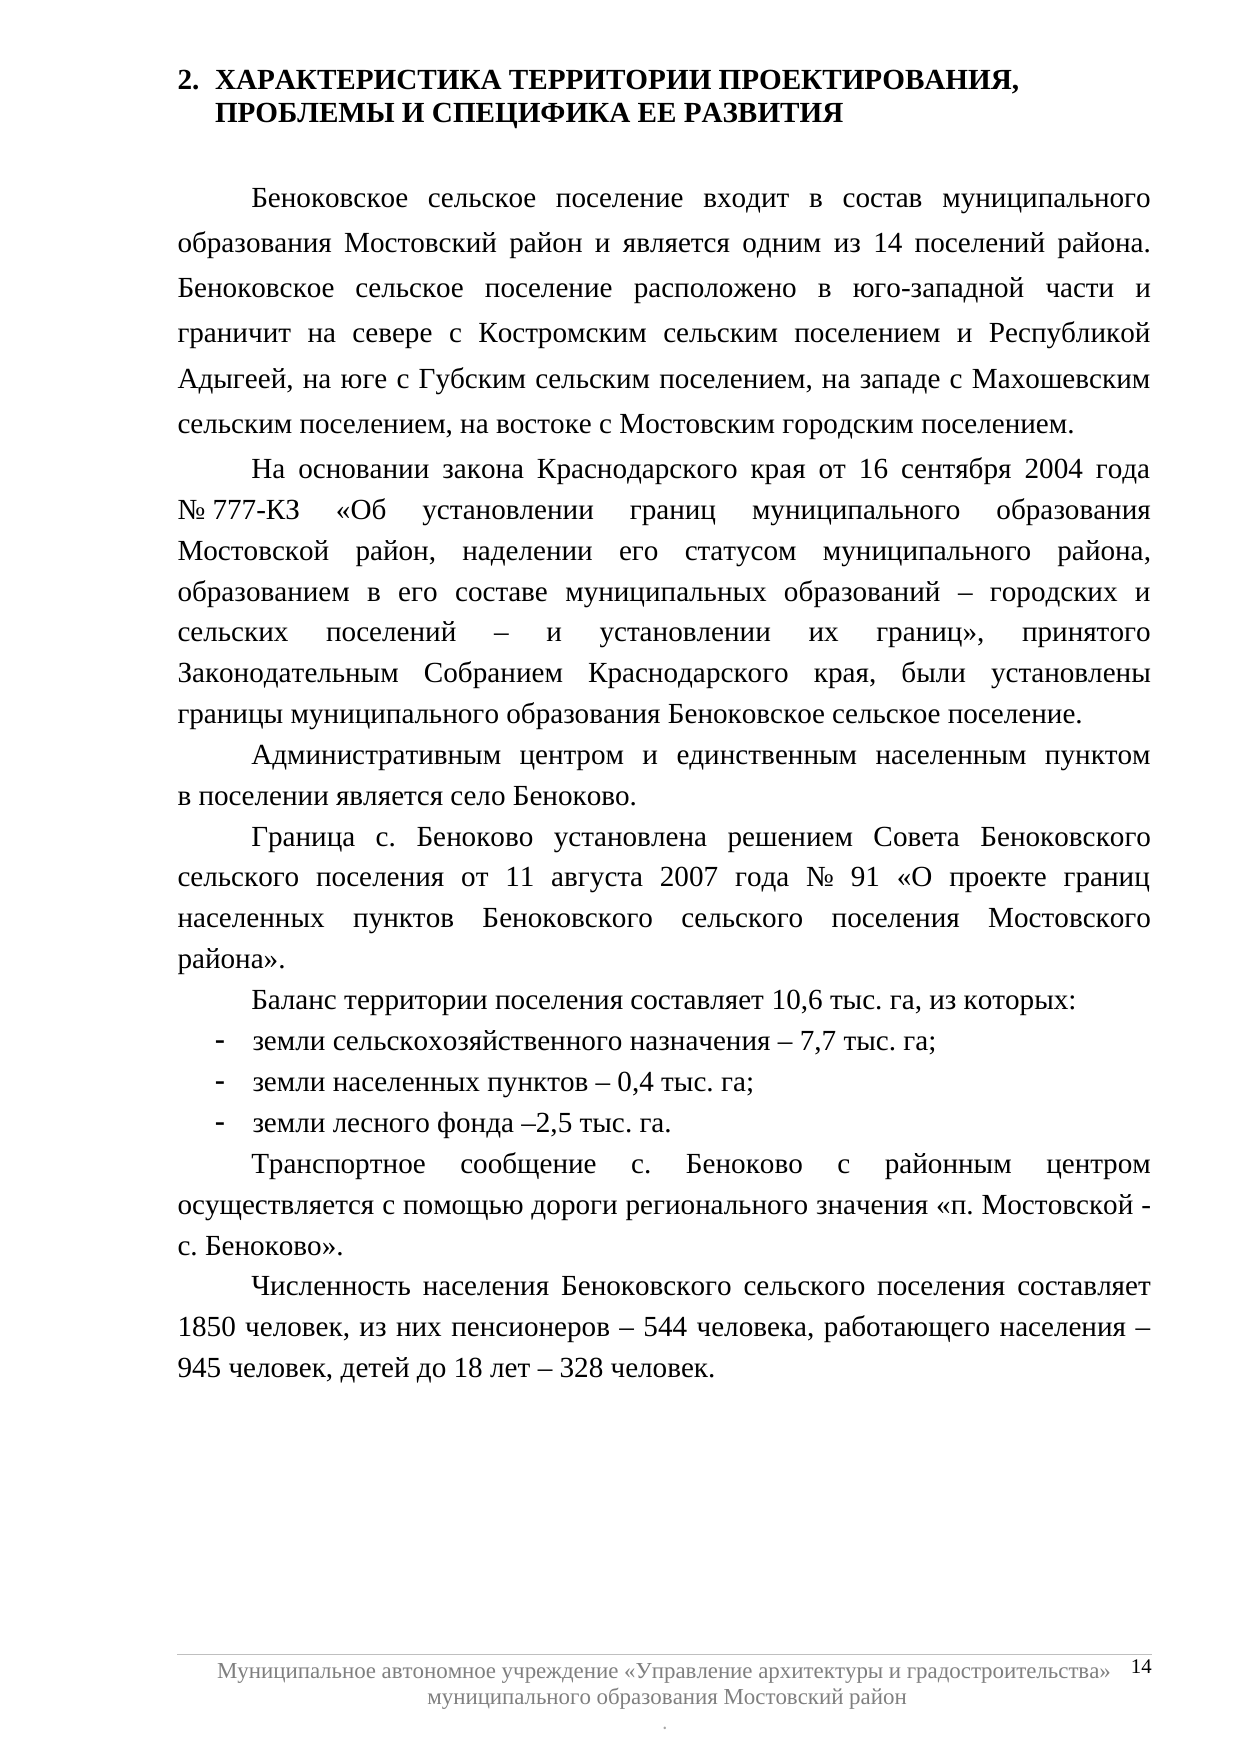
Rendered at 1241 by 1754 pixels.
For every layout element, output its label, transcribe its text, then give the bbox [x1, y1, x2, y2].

text Транспортное сообщение с. Беноково с районным центром осуществляется с помощью дороги регионального значения «п. Мостовской - с. Беноково». [177, 1146, 1152, 1261]
text Характеристика территории проектирования, проблемы и специфика ее развития [177, 62, 1152, 129]
list земли лесного фонда –2,5 тыс. га. [215, 1105, 1152, 1138]
text Административным центром и единственным населенным пунктом в поселении является село Беноково. [177, 737, 1152, 811]
text Граница с. Беноково установлена решением Совета Беноковского сельского поселения от 11 августа 2007 года № 91 «О проекте границ населенных пунктов Беноковского сельского поселения Мостовского района». [177, 819, 1152, 975]
text Численность населения Беноковского сельского поселения составляет 1850 человек, из них пенсионеров – 544 человека, работающего населения – 945 человек, детей до 18 лет – 328 человек. [177, 1268, 1152, 1384]
list земли сельскохозяйственного назначения – 7,7 тыс. га; [215, 1023, 1152, 1056]
text На основании закона Краснодарского края от 16 сентября 2004 года № 777-КЗ «Об установлении границ муниципального образования Мостовской район, наделении его статусом муниципального района, образованием в его составе муниципальных образований – городских и сельских поселений – и установлении их границ», принятого Законодательным Собранием Краснодарского края, были установлены границы муниципального образования Беноковское сельское поселение. [177, 451, 1152, 730]
text Беноковское сельское поселение входит в состав муниципального образования Мостовский район и является одним из 14 поселений района. Беноковское сельское поселение расположено в юго-западной части и граничит на севере с Костромским сельским поселением и Республикой Адыгеей, на юге с Губским сельским поселением, на западе с Махошевским сельским поселением, на востоке с Мостовским городским поселением. [177, 180, 1152, 439]
list земли населенных пунктов – 0,4 тыс. га; [215, 1064, 1152, 1097]
text Баланс территории поселения составляет 10,6 тыс. га, из которых: [177, 982, 1152, 1016]
